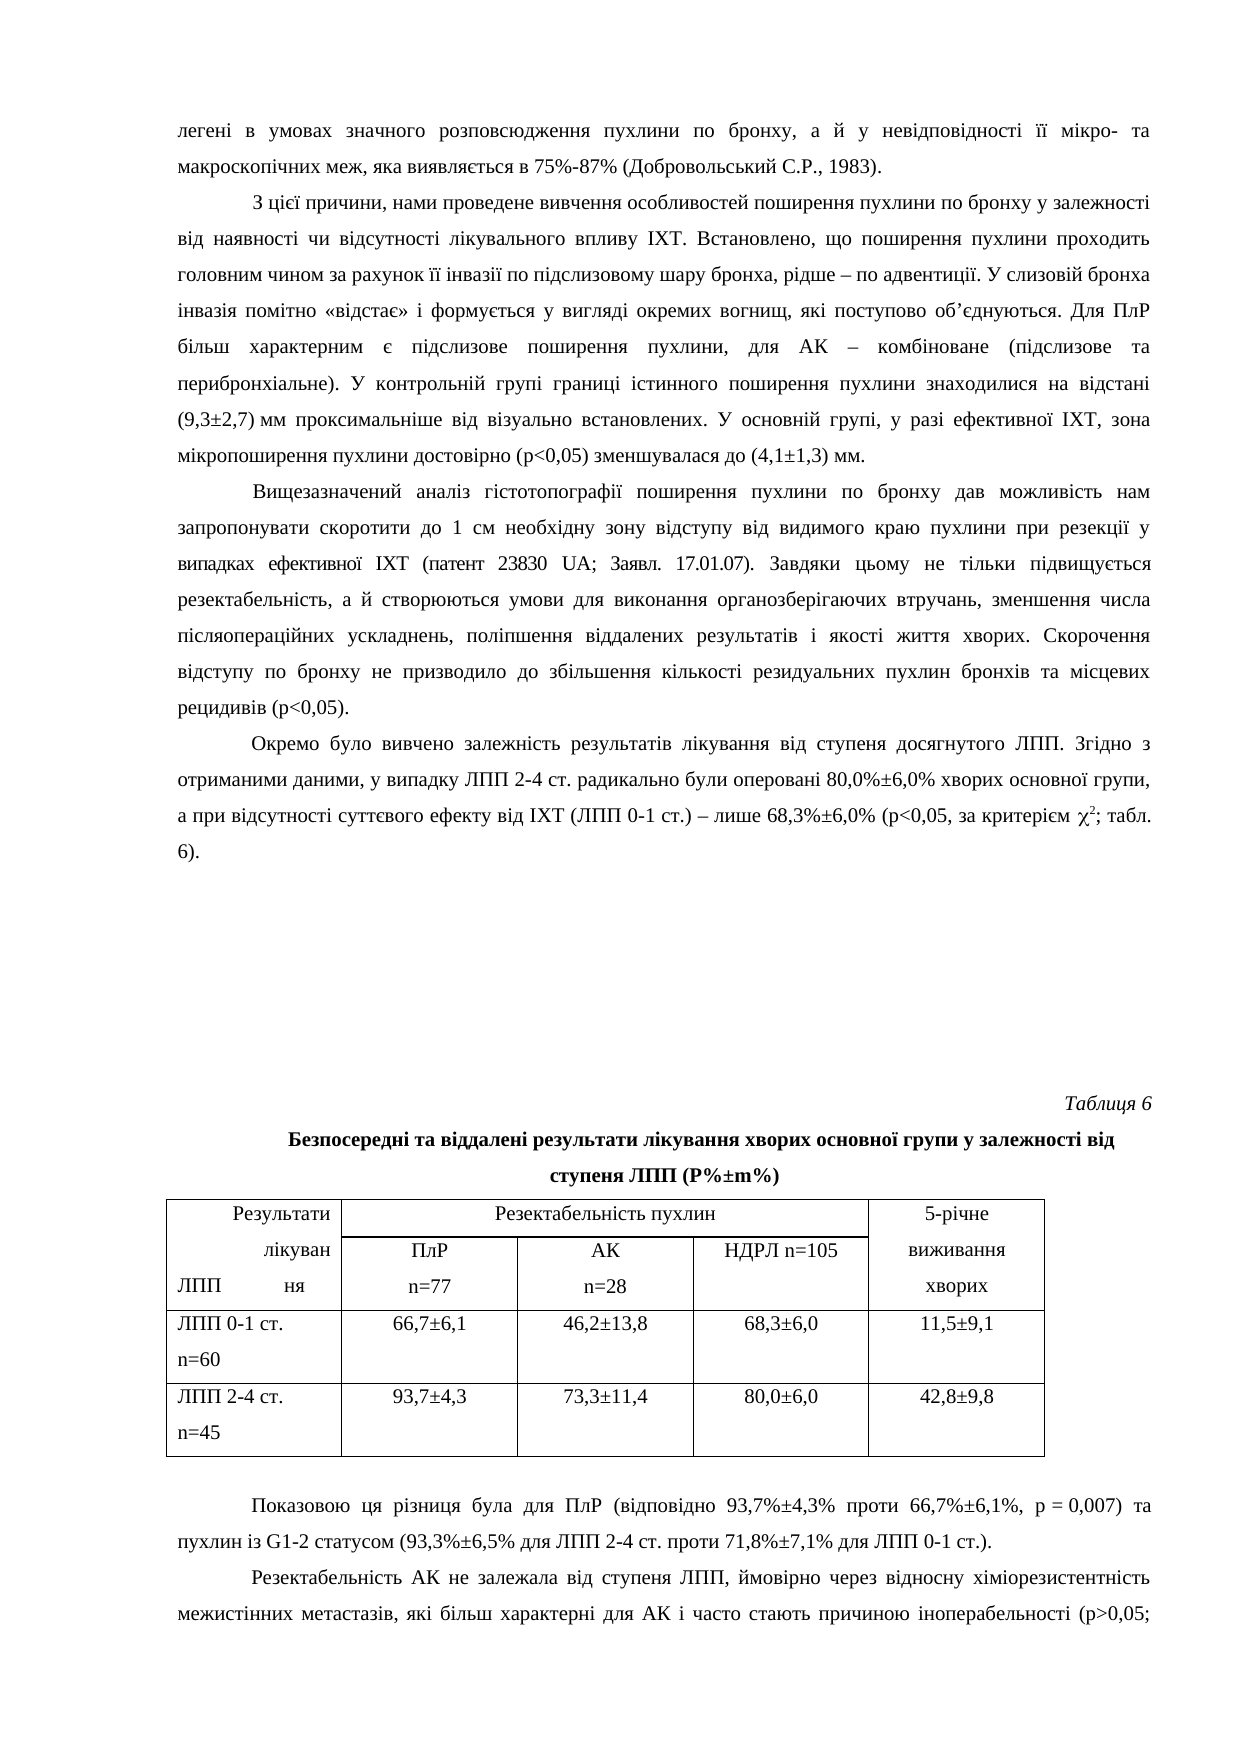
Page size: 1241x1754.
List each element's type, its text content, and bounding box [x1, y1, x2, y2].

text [177, 118, 1152, 178]
table_cell 66,7±6,1 [342, 1311, 517, 1383]
table_header Резектабельність пухлин [342, 1200, 868, 1236]
text Безпосередні та віддалені результати лікування хворих основної групи у залежності від ступеня ЛПП (P%±m%) [177, 1127, 1152, 1187]
table_header Результати лікуван ЛПП ня [167, 1200, 341, 1309]
table_cell НДРЛ n=105 [694, 1238, 868, 1309]
table_cell 11,5±9,1 [869, 1311, 1044, 1383]
table_header 5-річне виживання хворих [869, 1200, 1044, 1309]
table_cell 68,3±6,0 [694, 1311, 868, 1383]
table_cell 93,7±4,3 [342, 1384, 517, 1456]
table_cell 73,3±11,4 [518, 1384, 693, 1456]
table_cell 46,2±13,8 [518, 1311, 693, 1383]
table_cell 42,8±9,8 [869, 1384, 1044, 1456]
text Таблиця 6 [177, 1091, 1152, 1115]
table_cell 80,0±6,0 [694, 1384, 868, 1456]
table_cell ЛПП 0-1 ст. n=60 [167, 1311, 341, 1383]
text Вищезазначений аналіз гістотопографії поширення пухлини по бронху дав можливість нам запропонувати скоротити до 1 см необхідну зону відступу від видимого краю пухлини при резекції у випадках ефективної ІХТ (патент 23830 UA; Заявл. 17.01.07). Завдяки цьому не тільки підвищується резектабельність, а й створюються умови для виконання органозберігаючих втручань, зменшення числа післяопераційних ускладнень, поліпшення віддалених результатів і якості життя хворих. Скорочення відступу по бронху не призводило до збільшення кількості резидуальних пухлин бронхів та місцевих рецидивів (р<0,05). [177, 478, 1152, 719]
table_cell ПлР n=77 [342, 1238, 517, 1309]
text Окремо було вивчено залежність результатів лікування від ступеня досягнутого ЛПП. Згідно з отриманими даними, у випадку ЛПП 2-4 ст. радикально були оперовані 80,0%±6,0% хворих основної групи, а при відсутності суттєвого ефекту від ІХТ (ЛПП 0-1 ст.) – лише 68,3%±6,0% (р<0,05, за критерієм 2; табл. 6). [177, 731, 1152, 863]
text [177, 1565, 1152, 1625]
text З цієї причини, нами проведене вивчення особливостей поширення пухлини по бронху у залежності від наявності чи відсутності лікувального впливу ІХТ. Встановлено, що поширення пухлини проходить головним чином за рахунок її інвазії по підслизовому шару бронха, рідше – по адвентиції. У слизовій бронха інвазія помітно «відстає» і формується у вигляді окремих вогнищ, які поступово об’єднуються. Для ПлР більш характерним є підслизове поширення пухлини, для АК – комбіноване (підслизове та перибронхіальне). У контрольній групі границі істинного поширення пухлини знаходилися на відстані (9,3±2,7) мм проксимальніше від візуально встановлених. У основній групі, у разі ефективної ІХТ, зона мікропоширення пухлини достовірно (р<0,05) зменшувалася до (4,1±1,3) мм. [177, 190, 1152, 467]
table_cell ЛПП 2-4 ст. n=45 [167, 1384, 341, 1456]
text Показовою ця різниця була для ПлР (відповідно 93,7%±4,3% проти 66,7%±6,1%, р = 0,007) та пухлин із G1-2 статусом (93,3%±6,5% для ЛПП 2-4 ст. проти 71,8%±7,1% для ЛПП 0-1 ст.). [177, 1493, 1152, 1553]
table_cell АК n=28 [518, 1238, 693, 1309]
